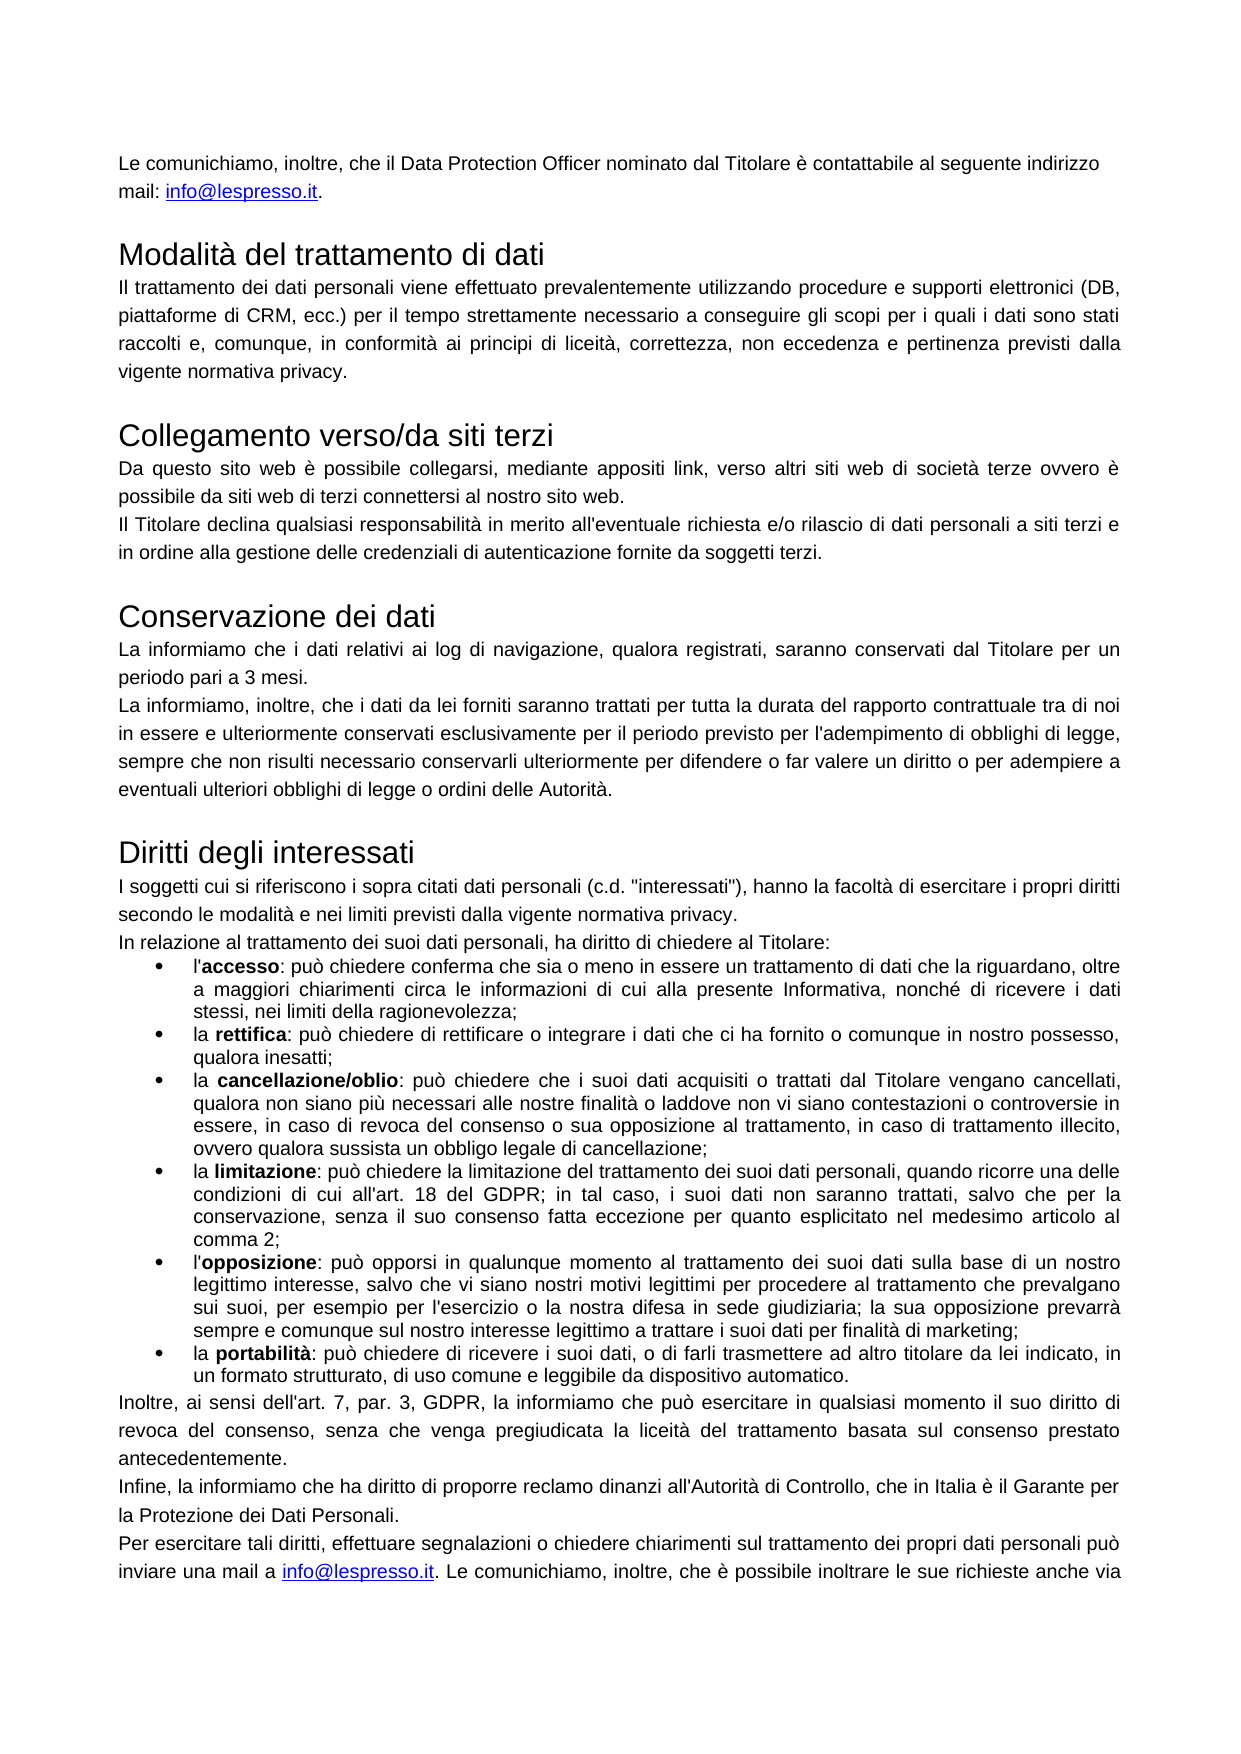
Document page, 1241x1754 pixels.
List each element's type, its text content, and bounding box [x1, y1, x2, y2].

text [118, 148, 1122, 204]
list la portabilità: può chiedere di ricevere i suoi dati, o di farli trasmettere ad altro titolare da lei indicato, in un formato strutturato, di uso comune e leggibile da dispositivo automatico. [156, 1341, 1122, 1387]
list l'opposizione: può opporsi in qualunque momento al trattamento dei suoi dati sulla base di un nostro legittimo interesse, salvo che vi siano nostri motivi legittimi per procedere al trattamento che prevalgano sui suoi, per esempio per l'esercizio o la nostra difesa in sede giudiziaria; la sua opposizione prevarrà sempre e comunque sul nostro interesse legittimo a trattare i suoi dati per finalità di marketing; [156, 1251, 1122, 1341]
list la rettifica: può chiedere di rettificare o integrare i dati che ci ha fornito o comunque in nostro possesso, qualora inesatti; [156, 1023, 1122, 1069]
subtitle Conservazione dei dati [118, 598, 1122, 633]
list la cancellazione/oblio: può chiedere che i suoi dati acquisiti o trattati dal Titolare vengano cancellati, qualora non siano più necessari alle nostre finalità o laddove non vi siano contestazioni o controversie in essere, in caso di revoca del consenso o sua opposizione al trattamento, in caso di trattamento illecito, ovvero qualora sussista un obbligo legale di cancellazione; [156, 1069, 1122, 1159]
text Da questo sito web è possibile collegarsi, mediante appositi link, verso altri siti web di società terze ovvero è possibile da siti web di terzi connettersi al nostro sito web. [118, 453, 1122, 509]
text I soggetti cui si riferiscono i sopra citati dati personali (c.d. "interessati"), hanno la facoltà di esercitare i propri diritti secondo le modalità e nei limiti previsti dalla vigente normativa privacy. [118, 871, 1122, 927]
subtitle Modalità del trattamento di dati [118, 236, 1122, 272]
text La informiamo, inoltre, che i dati da lei forniti saranno trattati per tutta la durata del rapporto contrattuale tra di noi in essere e ulteriormente conservati esclusivamente per il periodo previsto per l'adempimento di obblighi di legge, sempre che non risulti necessario conservarli ulteriormente per difendere o far valere un diritto o per adempiere a eventuali ulteriori obblighi di legge o ordini delle Autorità. [118, 690, 1122, 802]
text La informiamo che i dati relativi ai log di navigazione, qualora registrati, saranno conservati dal Titolare per un periodo pari a 3 mesi. [118, 633, 1122, 690]
list l'accesso: può chiedere conferma che sia o meno in essere un trattamento di dati che la riguardano, oltre a maggiori chiarimenti circa le informazioni di cui alla presente Informativa, nonché di ricevere i dati stessi, nei limiti della ragionevolezza; [156, 955, 1122, 1023]
text Il trattamento dei dati personali viene effettuato prevalentemente utilizzando procedure e supporti elettronici (DB, piattaforme di CRM, ecc.) per il tempo strettamente necessario a conseguire gli scopi per i quali i dati sono stati raccolti e, comunque, in conformità ai principi di liceità, correttezza, non eccedenza e pertinenza previsti dalla vigente normativa privacy. [118, 272, 1122, 384]
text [118, 1528, 1122, 1584]
text Il Titolare declina qualsiasi responsabilità in merito all'eventuale richiesta e/o rilascio di dati personali a siti terzi e in ordine alla gestione delle credenziali di autenticazione fornite da soggetti terzi. [118, 509, 1122, 565]
text In relazione al trattamento dei suoi dati personali, ha diritto di chiedere al Titolare: [118, 927, 1122, 955]
text Inoltre, ai sensi dell'art. 7, par. 3, GDPR, la informiamo che può esercitare in qualsiasi momento il suo diritto di revoca del consenso, senza che venga pregiudicata la liceità del trattamento basata sul consenso prestato antecedentemente. Infine, la informiamo che ha diritto di proporre reclamo dinanzi all'Autorità di Controllo, che in Italia è il Garante per la Protezione dei Dati Personali. [118, 1387, 1122, 1528]
subtitle Collegamento verso/da siti terzi [118, 417, 1122, 453]
list la limitazione: può chiedere la limitazione del trattamento dei suoi dati personali, quando ricorre una delle condizioni di cui all'art. 18 del GDPR; in tal caso, i suoi dati non saranno trattati, salvo che per la conservazione, senza il suo consenso fatta eccezione per quanto esplicitato nel medesimo articolo al comma 2; [156, 1159, 1122, 1251]
subtitle Diritti degli interessati [118, 834, 1122, 871]
